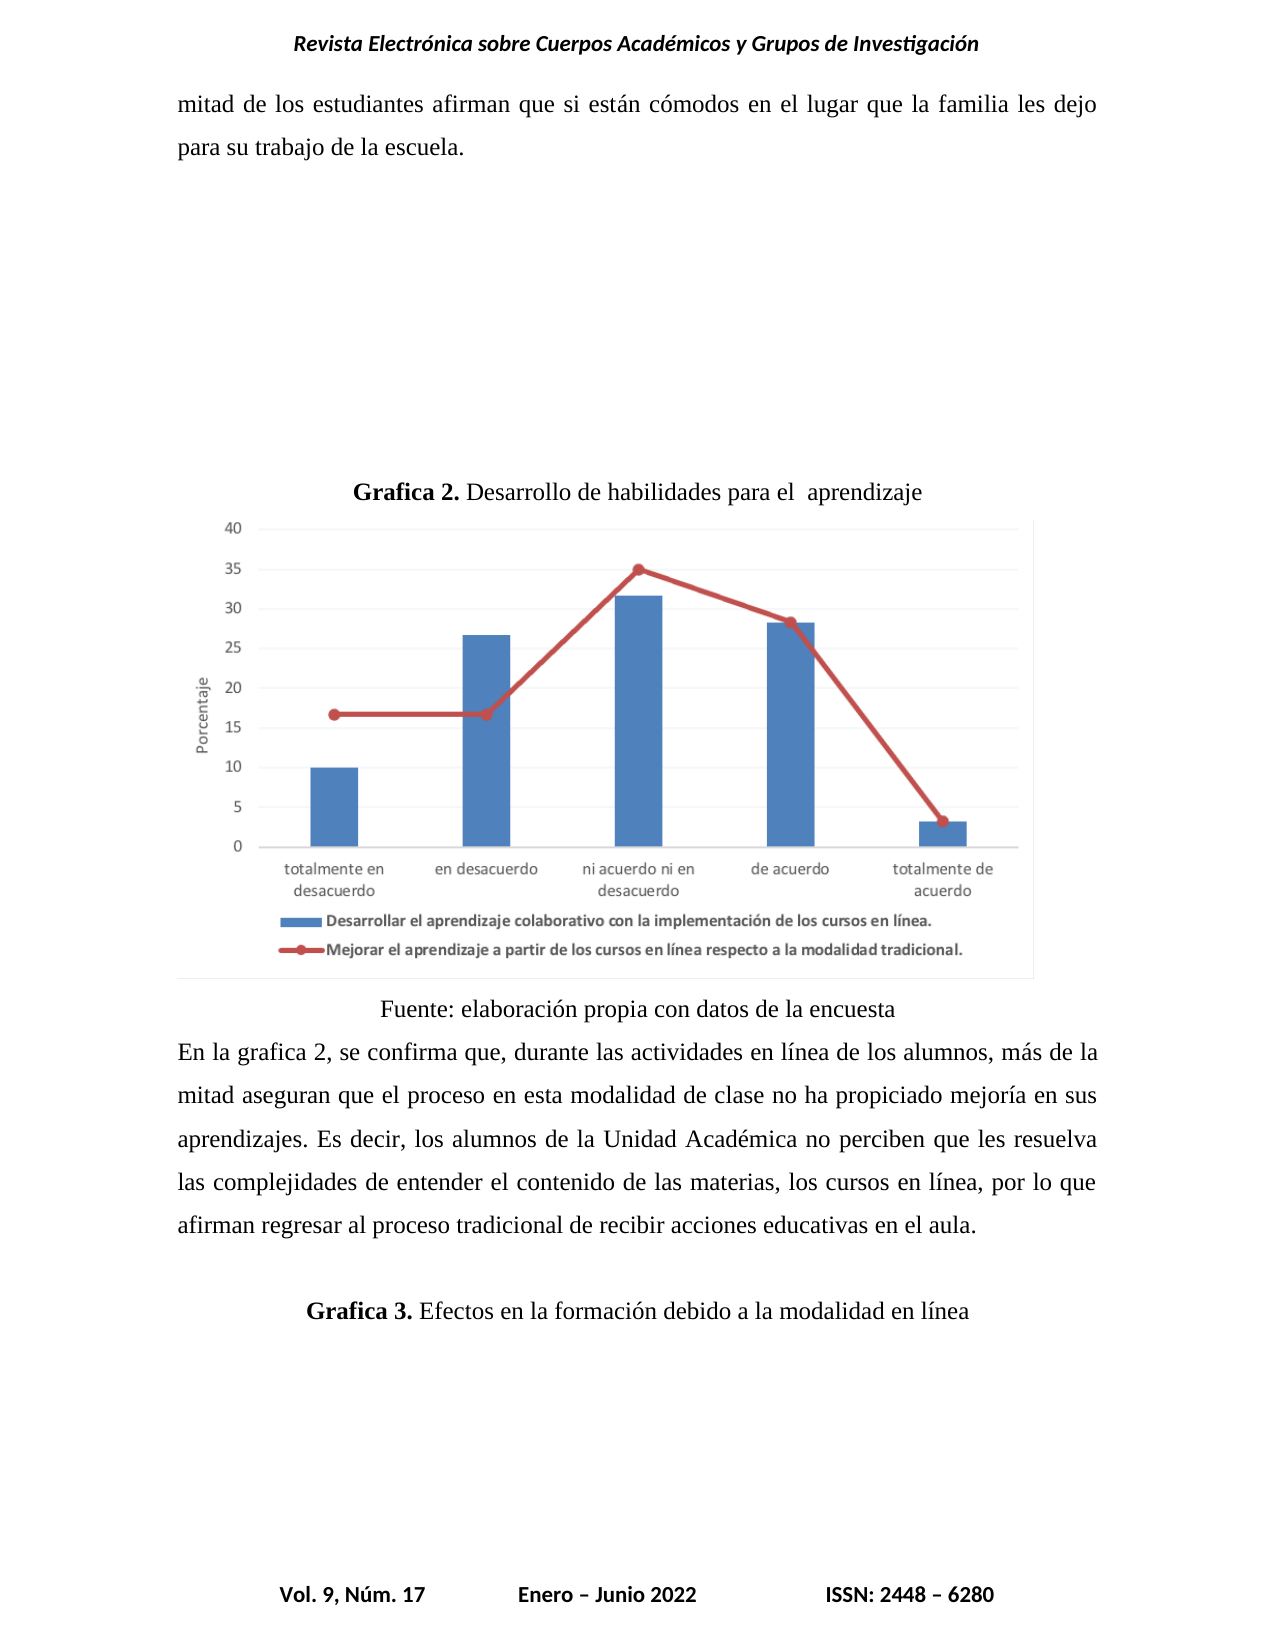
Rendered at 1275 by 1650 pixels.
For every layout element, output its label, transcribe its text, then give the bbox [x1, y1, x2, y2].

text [177, 89, 1098, 161]
text Grafica 3. Efectos en la formación debido a la modalidad en línea [177, 1296, 1098, 1325]
text En la grafica 2, se confirma que, durante las actividades en línea de los alumnos, más de la mitad aseguran que el proceso en esta modalidad de clase no ha propiciado mejoría en sus aprendizajes. Es decir, los alumnos de la Unidad Académica no perciben que les resuelva las complejidades de entender el contenido de las materias, los cursos en línea, por lo que afirman regresar al proceso tradicional de recibir acciones educativas en el aula. [177, 1037, 1098, 1239]
text Fuente: elaboración propia con datos de la encuesta [177, 994, 1098, 1023]
text Grafica 2. Desarrollo de habilidades para el aprendizaje [177, 477, 1098, 506]
picture [177, 520, 1035, 980]
